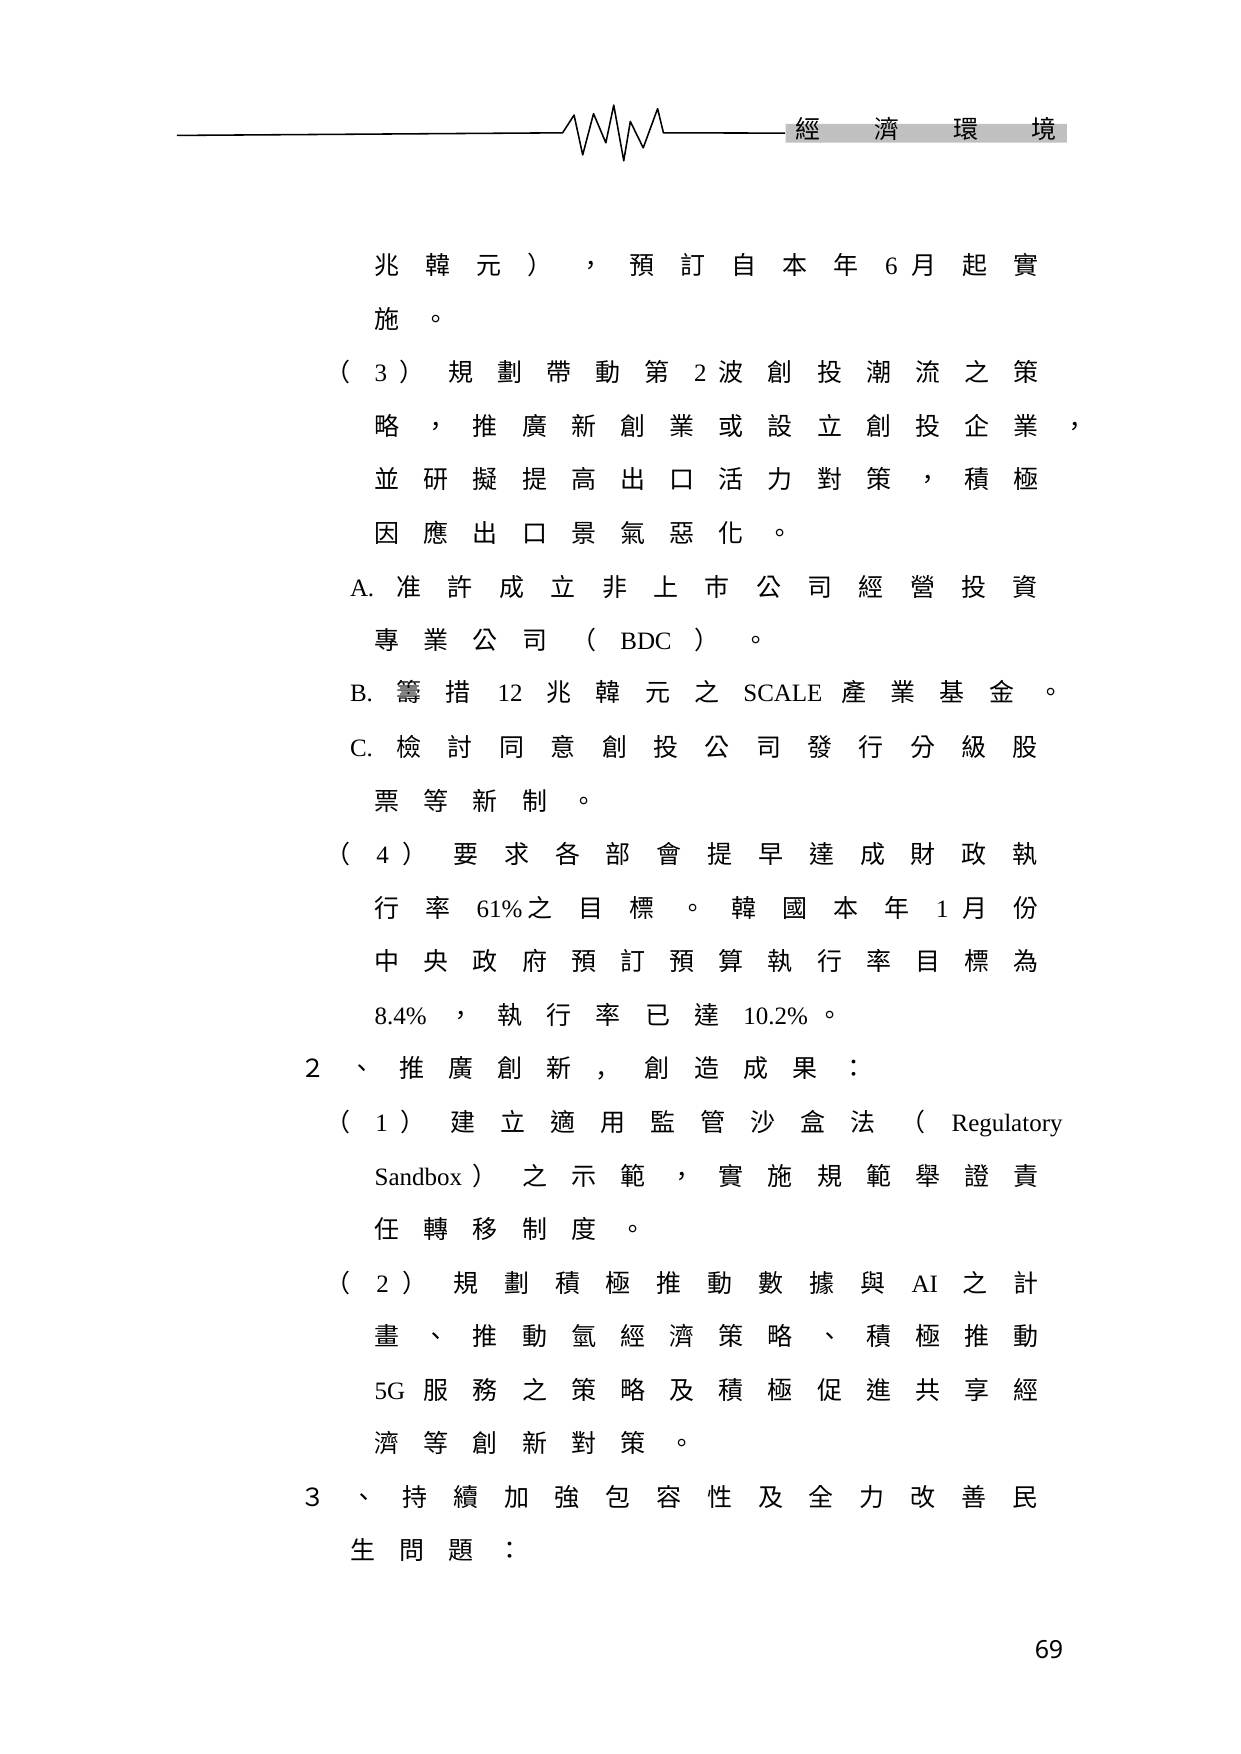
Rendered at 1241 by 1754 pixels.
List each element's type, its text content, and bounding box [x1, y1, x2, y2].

text C. 檢討同意創投公司發行分級股票等新制。 [325, 719, 1063, 826]
text （1）建立適用監管沙盒法（Regulatory Sandbox）之示範，實施規範舉證責任轉移制度。 [301, 1094, 1063, 1254]
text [325, 237, 1063, 344]
text A. 准許成立非上巿公司經營投資專業公司（BDC）。 [325, 558, 1063, 666]
text B. 籌措12兆韓元之SCALE產業基金。 [325, 666, 1063, 719]
text ３、持續加強包容性及全力改善民生問題： [276, 1469, 1063, 1576]
text （3）規劃帶動第2波創投潮流之策略，推廣新創業或設立創投企業，並研擬提高出口活力對策，積極因應出口景氣惡化。 [301, 344, 1063, 558]
text （4）要求各部會提早達成財政執行率61%之目標。韓國本年1月份中央政府預訂預算執行率目標為8.4%，執行率已達10.2%。 [301, 826, 1063, 1040]
text （2）規劃積極推動數據與AI之計畫、推動氫經濟策略、積極推動5G服務之策略及積極促進共享經濟等創新對策。 [301, 1254, 1063, 1469]
text ２、推廣創新，創造成果： [276, 1040, 1063, 1094]
